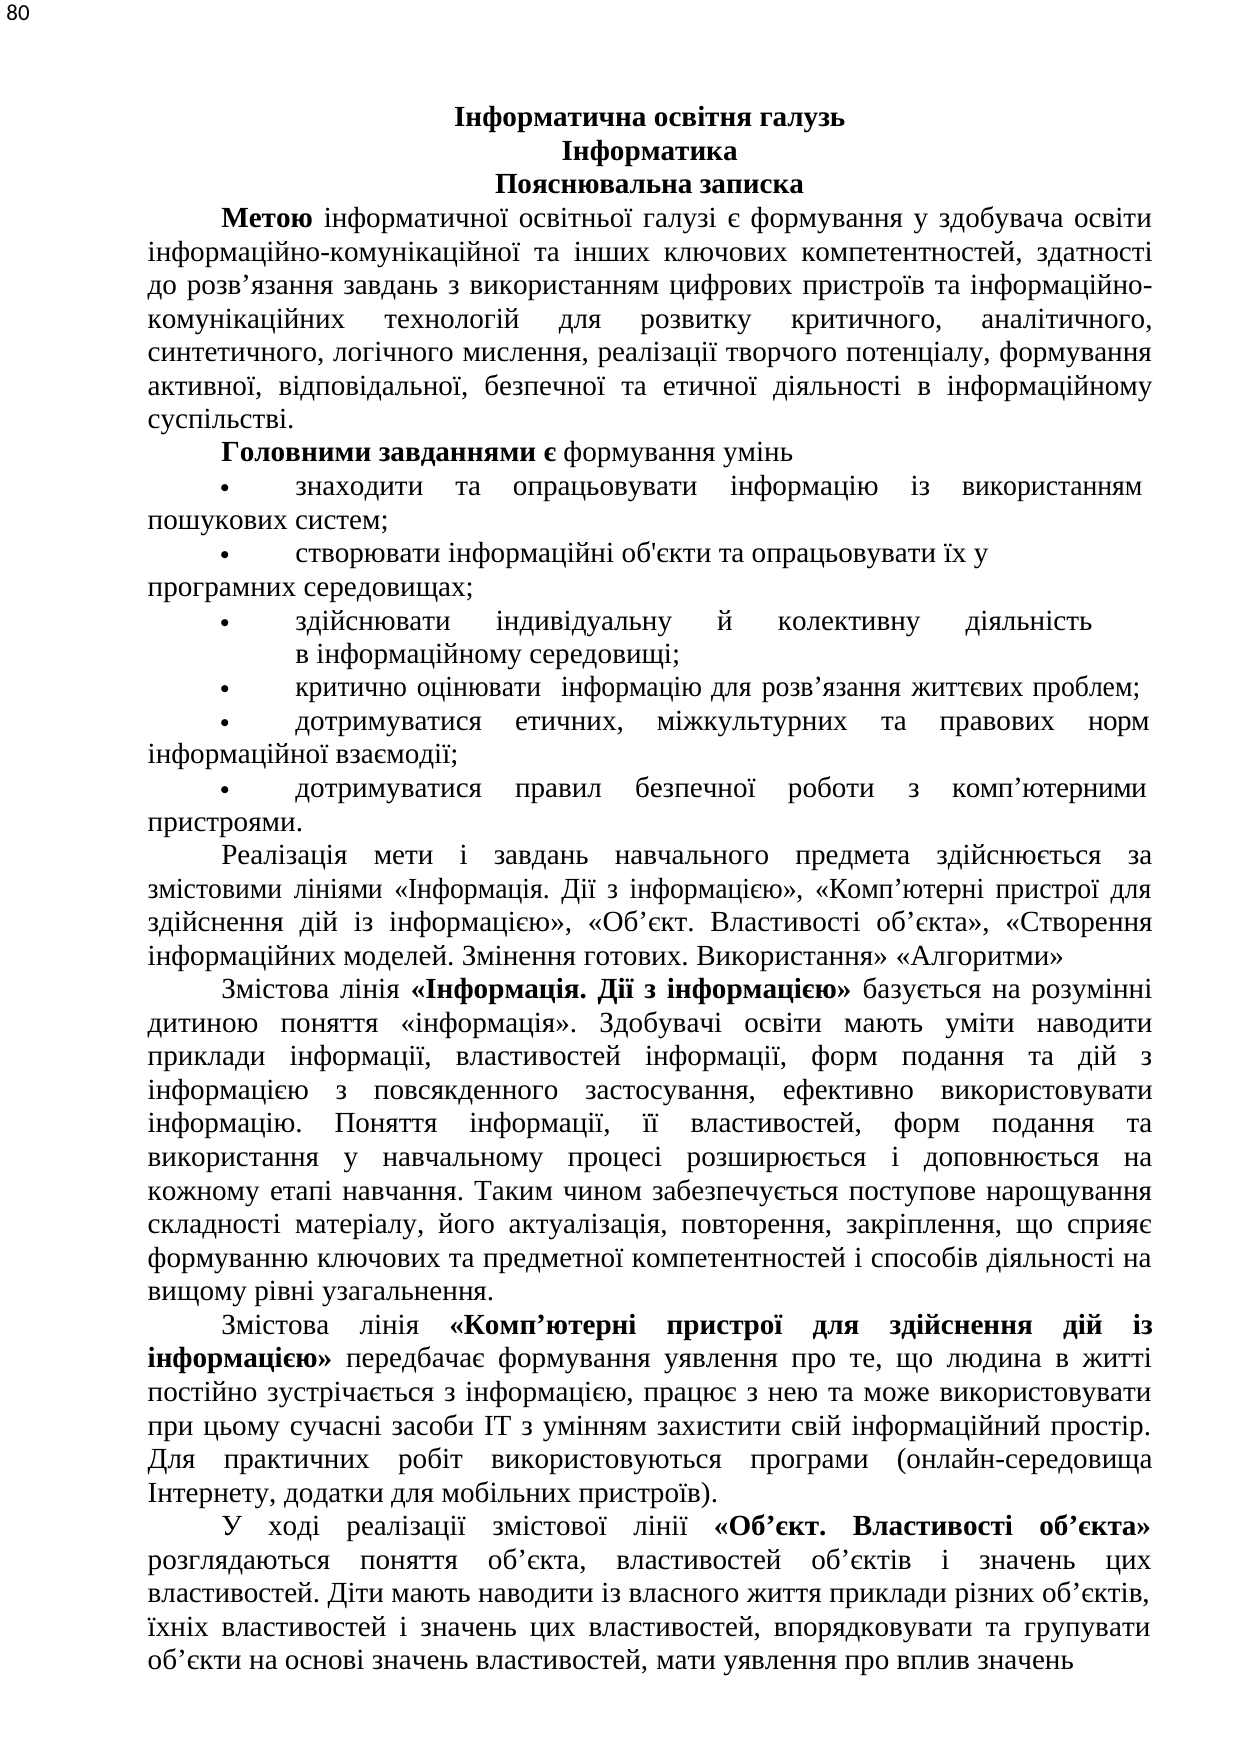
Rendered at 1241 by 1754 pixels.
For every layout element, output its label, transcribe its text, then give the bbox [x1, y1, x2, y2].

text Інформатика Пояснювальна записка [495, 133, 804, 200]
list створювати інформаційні об'єкти та опрацьовувати їх у програмних середовищах; [147, 536, 1143, 603]
list критично оцінювати інформацію для розв’язання життєвих проблем; [221, 670, 1194, 703]
list здійснювати індивідуальну й колективну діяльність в інформаційному середовищі; [147, 603, 1151, 670]
text Реалізація мети і завдань навчального предмета здійснюється за змістовими лініями «Інформація. Дії з інформацією», «Комп’ютерні пристрої для здійснення дій із інформацією», «Об’єкт. Властивості об’єкта», «Створення інформаційних моделей. Змінення готових. Використання» «Алгоритми» [147, 837, 1153, 971]
text Метою інформатичної освітньої галузі є формування у здобувача освіти інформаційно-комунікаційної та інших ключових компетентностей, здатності до розв’язання завдань з використанням цифрових пристроїв та інформаційно- комунікаційних технологій для розвитку критичного, аналітичного, синтетичного, логічного мислення, реалізації творчого потенціалу, формування активної, відповідальної, безпечної та етичної діяльності в інформаційному суспільстві. [147, 200, 1153, 435]
subtitle Інформатична освітня галузь [249, 102, 1050, 133]
text Змістова лінія «Інформація. Дії з інформацією» базується на розумінні дитиною поняття «інформація». Здобувачі освіти мають уміти наводити приклади інформації, властивостей інформації, форм подання та дій з інформацією з повсякденного застосування, ефективно використовувати інформацію. Поняття інформації, її властивостей, форм подання та використання у навчальному процесі розширюється і доповнюється на кожному етапі навчання. Таким чином забезпечується поступове нарощування складності матеріалу, його актуалізація, повторення, закріплення, що сприяє формуванню ключових та предметної компетентностей і способів діяльності на вищому рівні узагальнення. [147, 971, 1152, 1307]
text Змістова лінія «Комп’ютерні пристрої для здійснення дій із інформацією» передбачає формування уявлення про те, що людина в житті постійно зустрічається з інформацією, працює з нею та може використовувати при цьому сучасні засоби ІТ з умінням захистити свій інформаційний простір. Для практичних робіт використовуються програми (онлайн-середовища Інтернету, додатки для мобільних пристроїв). [147, 1307, 1153, 1508]
list дотримуватися правил безпечної роботи з комп’ютерними пристроями. [147, 770, 1148, 837]
list дотримуватися етичних, міжкультурних та правових норм інформаційної взаємодії; [147, 703, 1149, 770]
list знаходити та опрацьовувати інформацію із використанням пошукових систем; [147, 468, 1148, 536]
text Головними завданнями є формування умінь [221, 435, 1194, 468]
text У ході реалізації змістової лінії «Об’єкт. Властивості об’єкта» розглядаються поняття об’єкта, властивостей об’єктів і значень цих властивостей. Діти мають наводити із власного життя приклади різних об’єктів, їхніх властивостей і значень цих властивостей, впорядковувати та групувати об’єкти на основі значень властивостей, мати уявлення про вплив значень [147, 1508, 1151, 1676]
